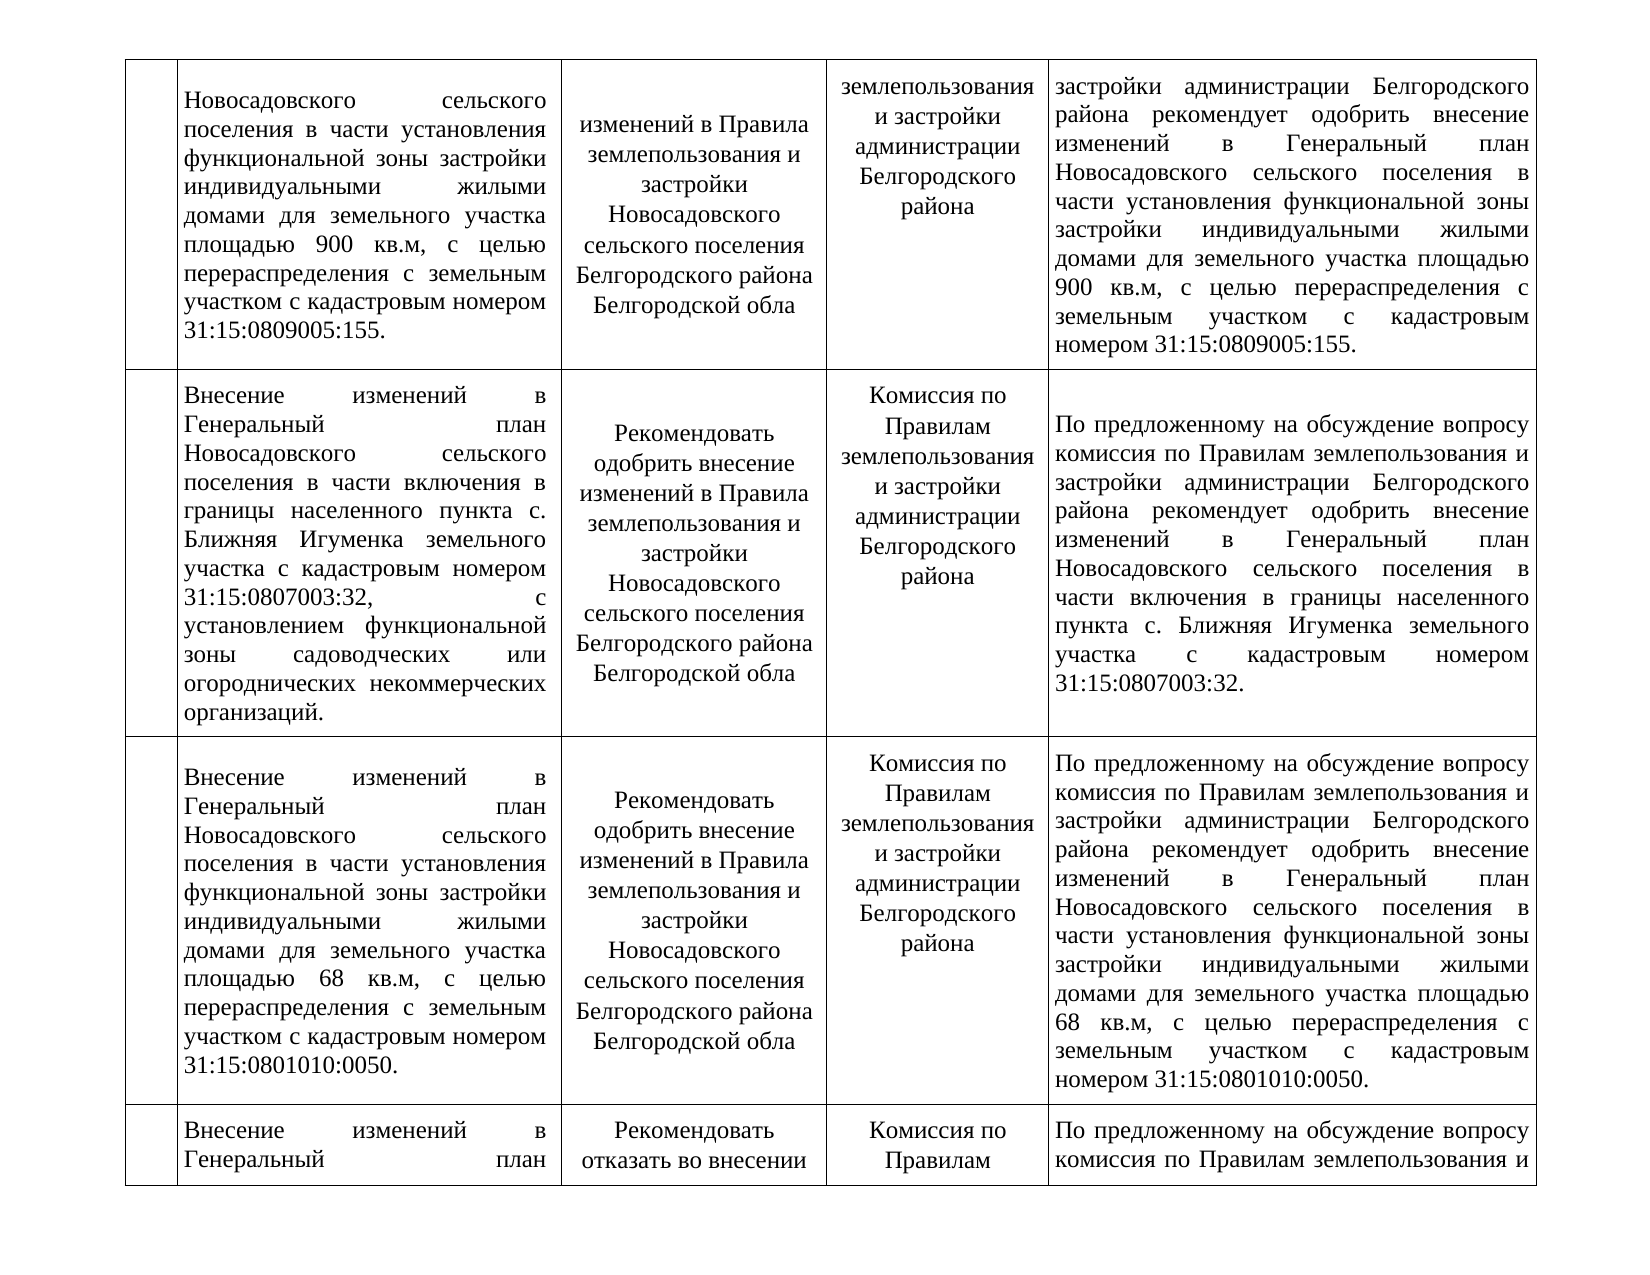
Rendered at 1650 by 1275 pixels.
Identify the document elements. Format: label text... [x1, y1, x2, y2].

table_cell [827, 1105, 1048, 1185]
table_cell [126, 1105, 177, 1185]
table_cell [126, 60, 177, 369]
table_cell Комиссия по Правилам землепользования и застройки администрации Белгородского района [827, 737, 1048, 1103]
table_cell Внесение изменений в Генеральный план Новосадовского сельского поселения в части установления функциональной зоны застройки индивидуальными жилыми домами для земельного участка площадью 68 кв.м, с целью перераспределения с земельным участком с кадастровым номером 31:15:0801010:0050. [178, 737, 561, 1103]
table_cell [562, 60, 826, 369]
table_cell По предложенному на обсуждение вопросу комиссия по Правилам землепользования и застройки администрации Белгородского района рекомендует одобрить внесение изменений в Генеральный план Новосадовского сельского поселения в части включения в границы населенного пункта с. Ближняя Игуменка земельного участка с кадастровым номером 31:15:0807003:32. [1049, 370, 1536, 736]
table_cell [1049, 60, 1536, 369]
table_cell [126, 370, 177, 736]
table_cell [562, 1105, 826, 1185]
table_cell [1049, 1105, 1536, 1185]
table_cell Внесение изменений в Генеральный план Новосадовского сельского поселения в части включения в границы населенного пункта с. Ближняя Игуменка земельного участка с кадастровым номером 31:15:0807003:32, с установлением функциональной зоны садоводческих или огороднических некоммерческих организаций. [178, 370, 561, 736]
table_cell [126, 737, 177, 1103]
table_cell По предложенному на обсуждение вопросу комиссия по Правилам землепользования и застройки администрации Белгородского района рекомендует одобрить внесение изменений в Генеральный план Новосадовского сельского поселения в части установления функциональной зоны застройки индивидуальными жилыми домами для земельного участка площадью 68 кв.м, с целью перераспределения с земельным участком с кадастровым номером 31:15:0801010:0050. [1049, 737, 1536, 1103]
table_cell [827, 60, 1048, 369]
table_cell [178, 1105, 561, 1185]
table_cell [178, 60, 561, 369]
table_cell Комиссия по Правилам землепользования и застройки администрации Белгородского района [827, 370, 1048, 736]
